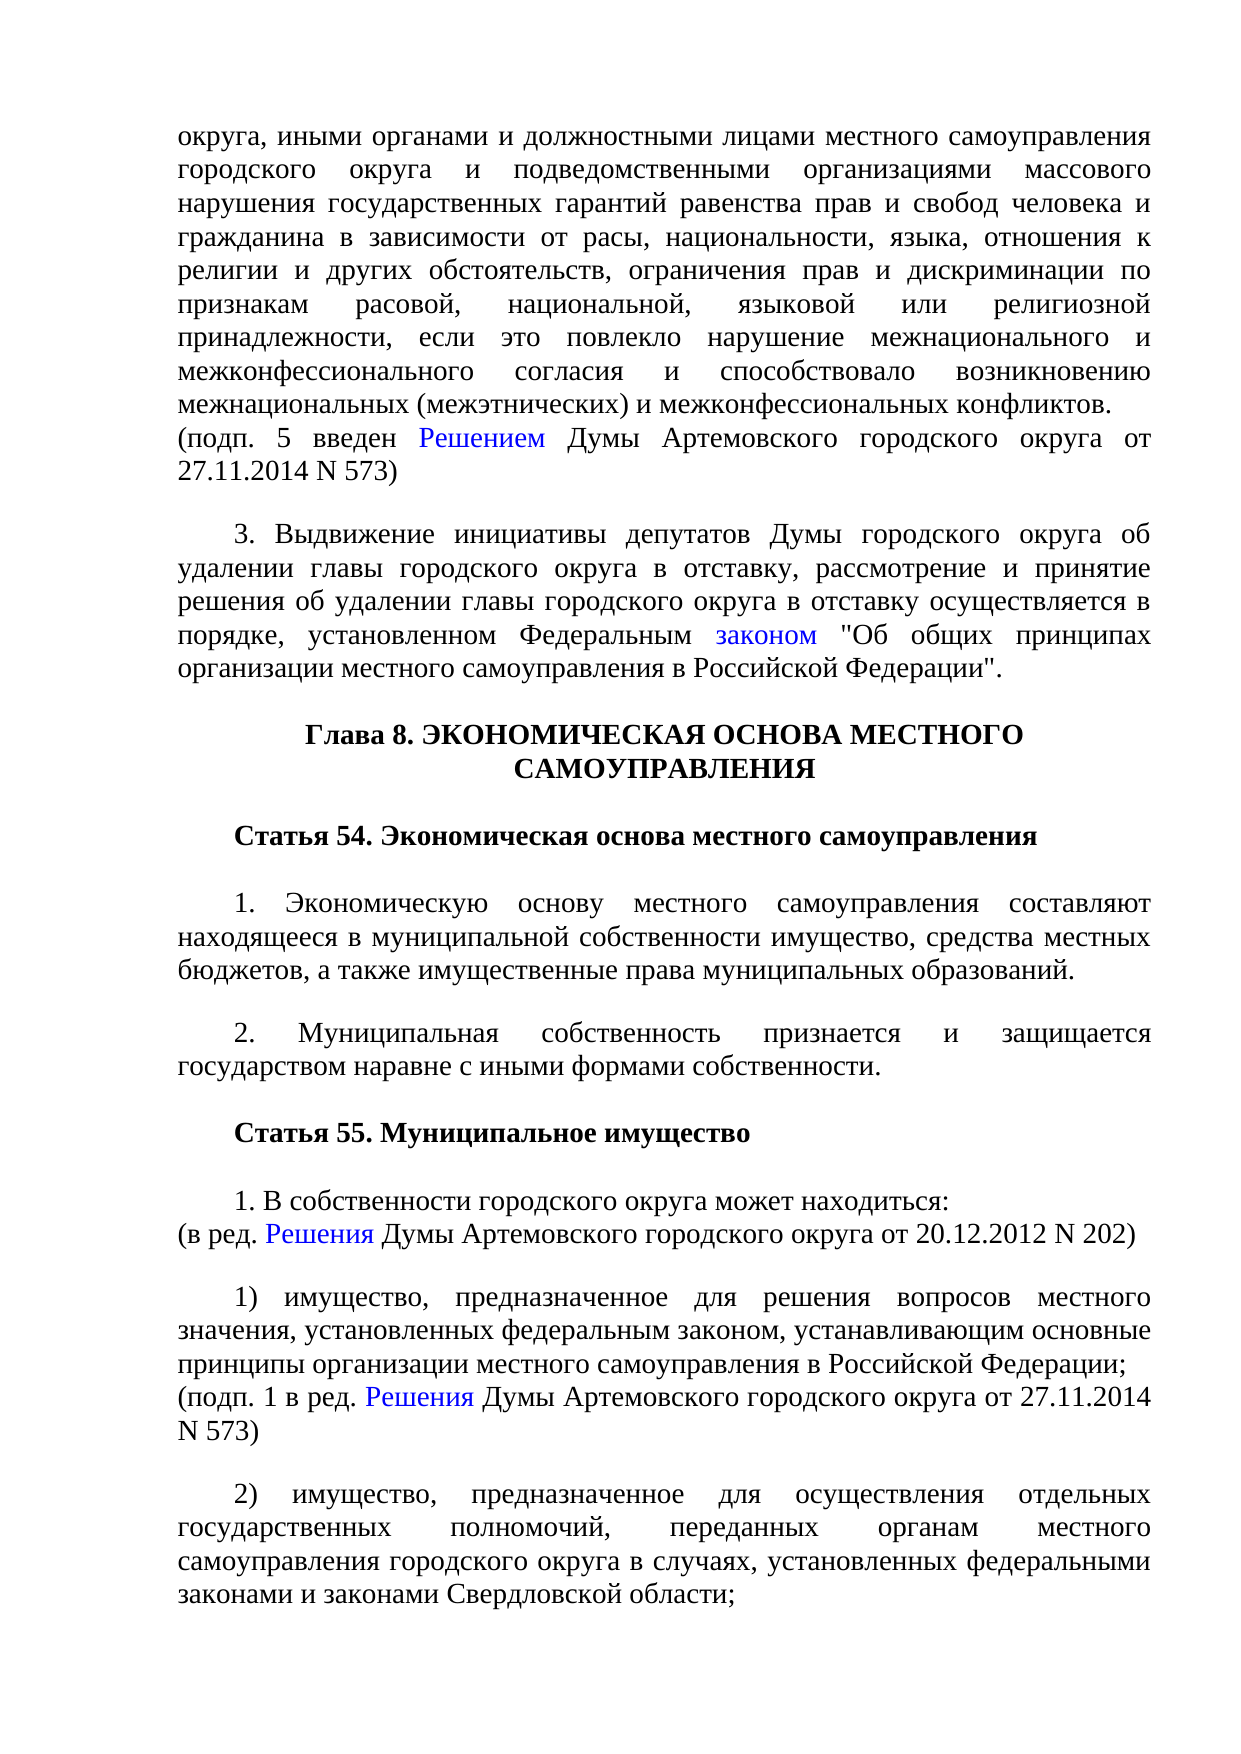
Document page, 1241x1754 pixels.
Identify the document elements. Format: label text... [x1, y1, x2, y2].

text 1) имущество, предназначенное для решения вопросов местного значения, установленных федеральным законом, устанавливающим основные принципы организации местного самоуправления в Российской Федерации; [177, 1279, 1152, 1379]
text 3. Выдвижение инициативы депутатов Думы городского округа об удалении главы городского округа в отставку, рассмотрение и принятие решения об удалении главы городского округа в отставку осуществляется в порядке, установленном Федеральным законом "Об общих принципах организации местного самоуправления в Российской Федерации". [177, 516, 1152, 684]
text 2. Муниципальная собственность признается и защищается государством наравне с иными формами собственности. [177, 1015, 1152, 1082]
text (в ред. Решения Думы Артемовского городского округа от 20.12.2012 N 202) [177, 1216, 1152, 1250]
text 1. Экономическую основу местного самоуправления составляют находящееся в муниципальной собственности имущество, средства местных бюджетов, а также имущественные права муниципальных образований. [177, 885, 1152, 986]
text (подп. 1 в ред. Решения Думы Артемовского городского округа от 27.11.2014 N 573) [177, 1379, 1152, 1447]
title Статья 54. Экономическая основа местного самоуправления [177, 818, 1152, 852]
text (подп. 5 введен Решением Думы Артемовского городского округа от 27.11.2014 N 573) [177, 420, 1152, 487]
title Глава 8. ЭКОНОМИЧЕСКАЯ ОСНОВА МЕСТНОГО САМОУПРАВЛЕНИЯ [177, 717, 1152, 784]
text 2) имущество, предназначенное для осуществления отдельных государственных полномочий, переданных органам местного самоуправления городского округа в случаях, установленных федеральными законами и законами Свердловской области; [177, 1476, 1152, 1610]
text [177, 118, 1152, 420]
text 1. В собственности городского округа может находиться: [177, 1183, 1152, 1216]
title Статья 55. Муниципальное имущество [177, 1116, 1152, 1149]
